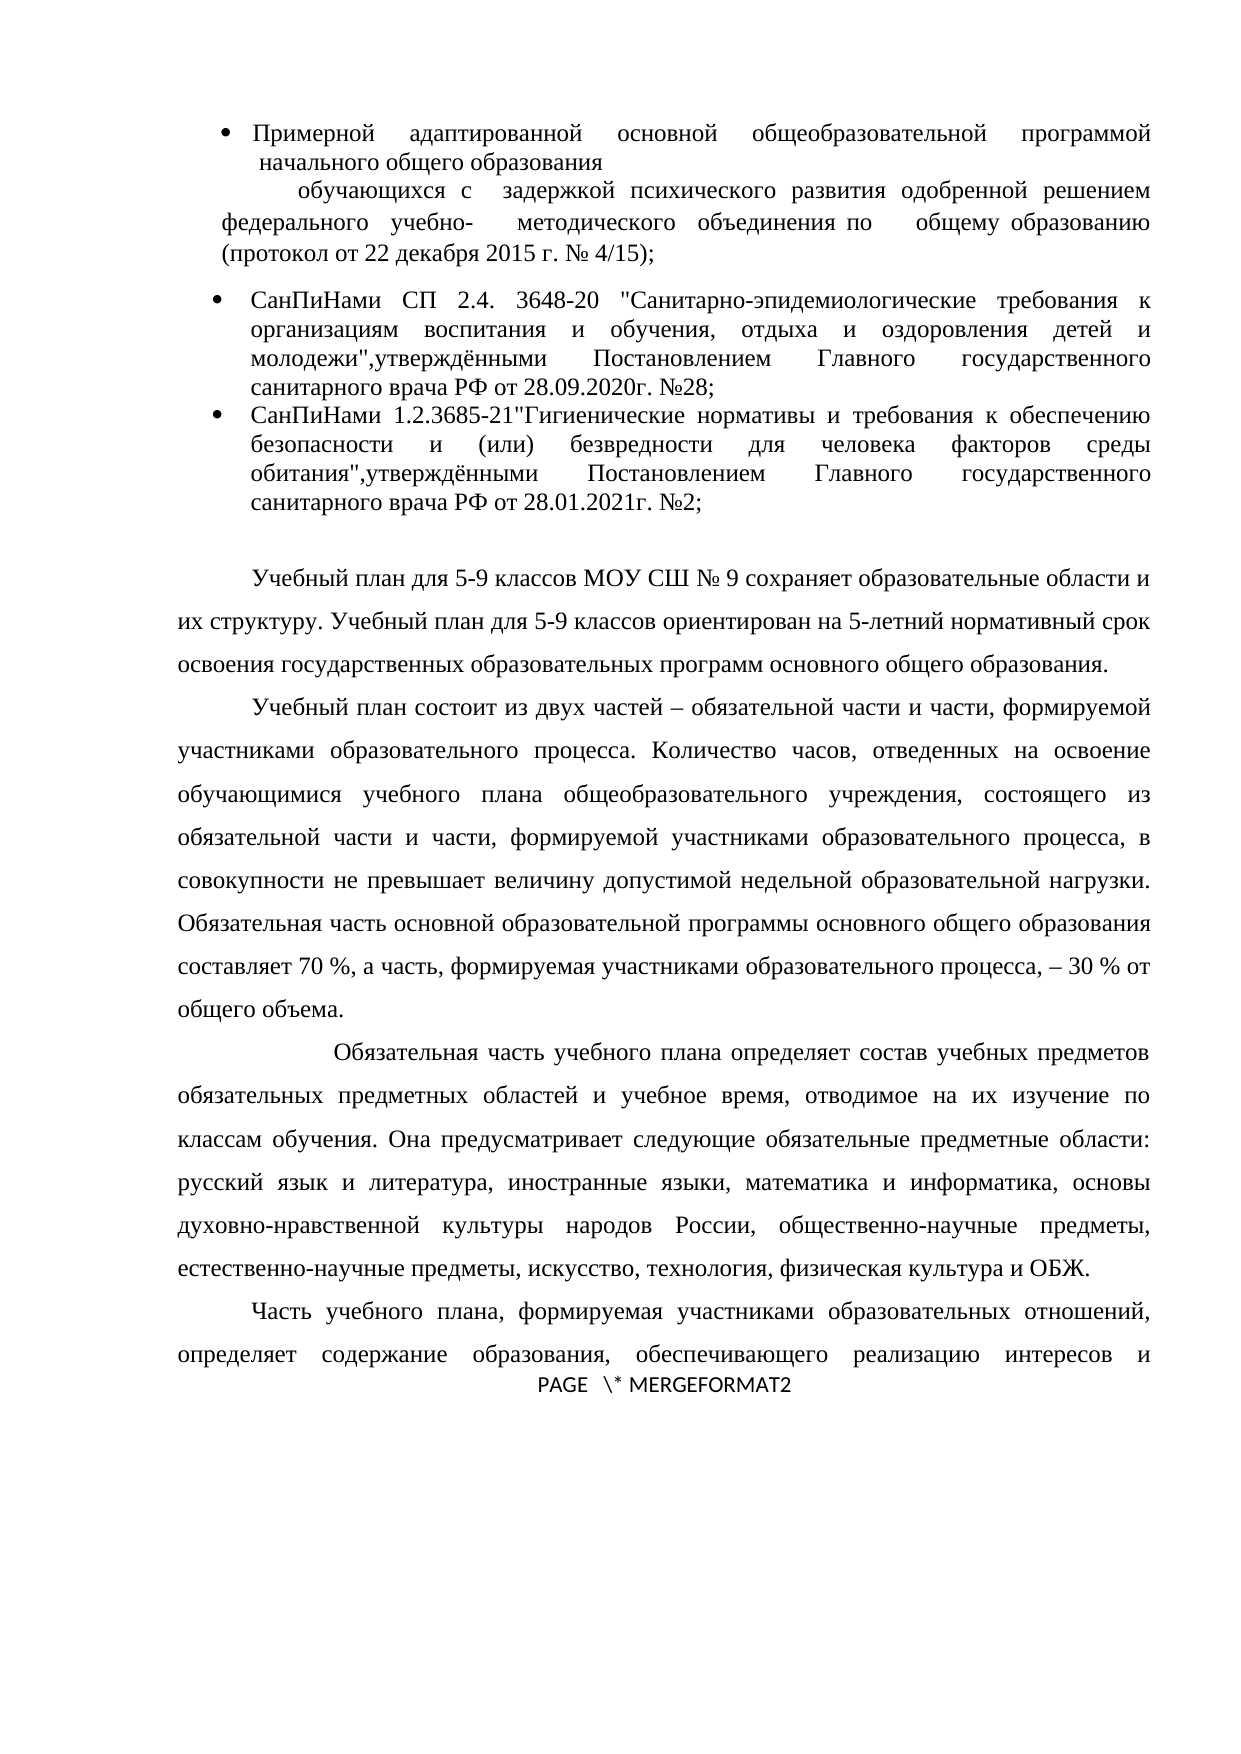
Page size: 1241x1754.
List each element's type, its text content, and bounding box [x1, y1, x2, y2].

text Обязательная часть учебного плана определяет состав учебных предметов обязательных предметных областей и учебное время, отводимое на их изучение по классам обучения. Она предусматривает следующие обязательные предметные области: русский язык и литература, иностранные языки, математика и информатика, основы духовно-нравственной культуры народов России, общественно-научные предметы, естественно-научные предметы, искусство, технология, физическая культура и ОБЖ. [177, 1037, 1152, 1282]
text обучающихся с задержкой психического развития одобренной решением федерального учебно- методического объединения по общему образованию (протокол от 22 декабря 2015 г. № 4/15); [221, 176, 1152, 266]
text Учебный план для 5-9 классов МОУ СШ № 9 сохраняет образовательные области и их структуру. Учебный план для 5-9 классов ориентирован на 5-летний нормативный срок освоения государственных образовательных программ основного общего образования. [177, 563, 1152, 678]
list СанПиНами СП 2.4. 3648-20 "Санитарно-эпидемиологические требования к организациям воспитания и обучения, отдыха и оздоровления детей и молодежи",утверждёнными Постановлением Главного государственного санитарного врача РФ от 28.09.2020г. №28; [213, 285, 1152, 400]
text Учебный план состоит из двух частей – обязательной части и части, формируемой участниками образовательного процесса. Количество часов, отведенных на освоение обучающимися учебного плана общеобразовательного учреждения, состоящего из обязательной части и части, формируемой участниками образовательного процесса, в совокупности не превышает величину допустимой недельной образовательной нагрузки. Обязательная часть основной образовательной программы основного общего образования составляет 70 %, а часть, формируемая участниками образовательного процесса, – 30 % от общего объема. [177, 692, 1152, 1023]
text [177, 1296, 1152, 1368]
list СанПиНами 1.2.3685-21"Гигиенические нормативы и требования к обеспечению безопасности и (или) безвредности для человека факторов среды обитания",утверждёнными Постановлением Главного государственного санитарного врача РФ от 28.01.2021г. №2; [213, 400, 1152, 515]
list Примерной адаптированной основной общеобразовательной программой начального общего образования [221, 118, 1152, 176]
